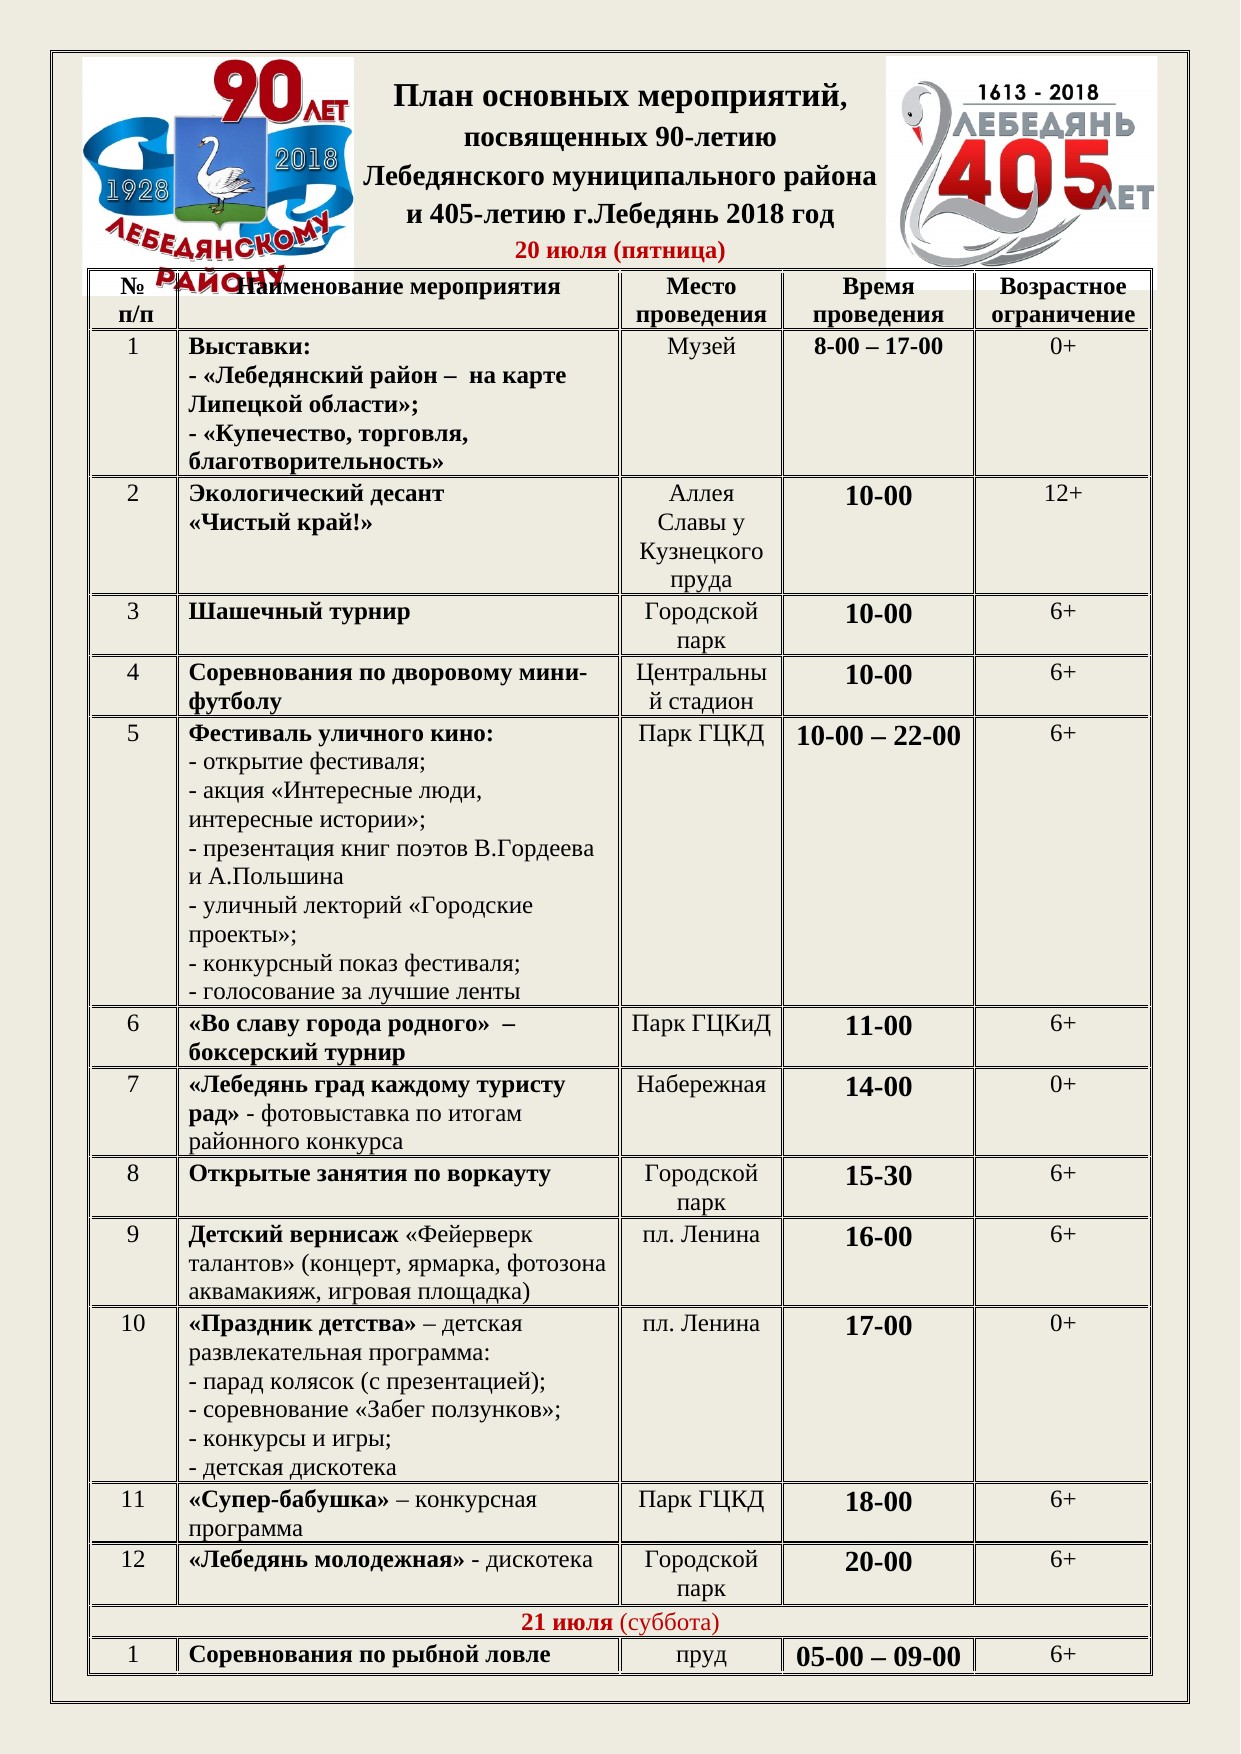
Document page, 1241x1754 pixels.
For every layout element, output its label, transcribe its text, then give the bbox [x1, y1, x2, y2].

table_cell 6+ [974, 1155, 1152, 1216]
table_cell Соревнования по дворовому мини-футболу [179, 657, 618, 714]
table_cell 20-00 [784, 1545, 973, 1604]
table_cell 6+ [976, 1541, 1150, 1604]
table_cell 1 [89, 328, 177, 475]
table_cell 16-00 [784, 1219, 973, 1305]
table_cell 10-00 [784, 596, 973, 654]
text посвященных 90-летию [75, 119, 1165, 153]
table_header № п/п [90, 271, 177, 328]
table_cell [177, 1637, 620, 1673]
table_cell «Супер-бабушка» – конкурсная программа [179, 1484, 618, 1541]
table_header Место проведения [620, 271, 782, 328]
table_cell 1 [89, 1636, 177, 1673]
text и 405-летию г.Лебедянь 2018 год [75, 196, 1165, 230]
text Лебедянского муниципального района [75, 158, 1165, 191]
table_cell 6+ [974, 1636, 1152, 1673]
table_cell Фестиваль уличного кино: - открытие фестиваля; - акция «Интересные люди, интересные истории»; - презентация книг поэтов В.Гордеева и А.Польшина - уличный лекторий «Городские проекты»; - конкурсный показ фестиваля; - голосование за лучшие ленты [179, 718, 618, 1005]
picture [885, 56, 1158, 75]
table_cell 10 [89, 1305, 177, 1481]
table_cell 9 [90, 1216, 176, 1305]
picture [885, 113, 1158, 119]
table_cell пл. Ленина [622, 1219, 781, 1305]
table_cell 6+ [976, 1216, 1150, 1305]
table_cell 0+ [974, 1305, 1152, 1481]
table_cell 11 [90, 1481, 176, 1541]
table_cell Центральный стадион [622, 657, 781, 714]
picture [82, 263, 354, 296]
table_cell Музей [622, 331, 781, 475]
table_cell Парк ГЦКиД [622, 1008, 781, 1066]
table_cell 6+ [976, 1481, 1150, 1541]
table_cell 3 [89, 593, 177, 654]
table_cell 5 [90, 715, 176, 1005]
table_cell 15-30 [784, 1158, 973, 1216]
picture [292, 153, 337, 158]
table_cell Парк ГЦКД [622, 718, 781, 1005]
picture [82, 113, 354, 119]
table_cell 12 [90, 1541, 176, 1604]
table_cell 21 июля (суббота) [89, 1604, 1152, 1636]
table_cell «Во славу города родного» – боксерский турнир [179, 1008, 618, 1066]
table_cell «Праздник детства» – детская развлекательная программа: - парад колясок (с презентацией); - соревнование «Забег ползунков»; - конкурсы и игры; - детская дискотека [179, 1308, 618, 1481]
table_cell 6 [89, 1005, 177, 1066]
picture [331, 230, 354, 235]
table_cell Открытые занятия по воркауту [179, 1158, 618, 1216]
table_cell 05-00 – 09-00 [783, 1639, 974, 1673]
table_cell Набережная [622, 1069, 781, 1155]
table_cell Городской парк [622, 596, 781, 654]
text План основных мероприятий, [75, 75, 1165, 113]
picture [82, 153, 273, 158]
table_cell Городской парк [622, 1158, 781, 1216]
picture [885, 230, 1158, 235]
table_cell 6+ [976, 715, 1150, 1005]
picture [276, 153, 289, 158]
table_cell 8-00 – 17-00 [784, 331, 973, 475]
table_cell пл. Ленина [622, 1308, 781, 1481]
table_cell 6+ [974, 654, 1152, 714]
table_header Время проведения [783, 271, 974, 328]
table_cell 18-00 [784, 1484, 973, 1541]
table_cell Парк ГЦКД [622, 1484, 781, 1541]
picture [173, 191, 354, 196]
table_cell Выставки: - «Лебедянский район – на карте Липецкой области»; - «Купечество, торговля, благотворительность» [179, 331, 618, 475]
table_cell Шашечный турнир [179, 596, 618, 654]
table_cell 11-00 [784, 1008, 973, 1066]
picture [82, 57, 354, 75]
picture [885, 191, 1158, 196]
table_cell «Лебедянь град каждому туристу рад» - фотовыставка по итогам районного конкурса [179, 1069, 618, 1155]
picture [82, 230, 240, 235]
table_cell 4 [89, 654, 177, 714]
table_cell 7 [90, 1066, 176, 1155]
table_cell 2 [89, 475, 177, 593]
table_cell 6+ [974, 1005, 1152, 1066]
table_header Наименование мероприятия [177, 269, 620, 328]
picture [885, 153, 1158, 158]
table_cell 12+ [974, 475, 1152, 593]
table_cell Городской парк [622, 1545, 781, 1604]
table_cell пруд с.Хорошовка [620, 1639, 782, 1673]
picture [885, 263, 1158, 290]
table_cell 17-00 [784, 1308, 973, 1481]
picture [82, 191, 162, 196]
table_cell 10-00 [784, 478, 973, 593]
table_cell 10-00 [784, 657, 973, 714]
table_cell 8 [89, 1155, 177, 1216]
picture [344, 153, 354, 158]
table_cell 14-00 [784, 1069, 973, 1155]
table_cell Аллея Славы у Кузнецкого пруда [622, 478, 781, 593]
table_cell Экологический десант «Чистый край!» [179, 478, 618, 593]
table_cell «Лебедянь молодежная» - дискотека [179, 1545, 618, 1604]
table_cell 0+ [976, 1066, 1150, 1155]
picture [273, 230, 329, 235]
table_cell 10-00 – 22-00 [784, 718, 973, 1005]
table_cell 0+ [974, 328, 1152, 475]
table_cell 6+ [974, 593, 1152, 654]
text 20 июля (пятница) [75, 235, 1165, 263]
table_header Возрастное ограничение [974, 271, 1150, 328]
table_cell Детский вернисаж «Фейерверк талантов» (концерт, ярмарка, фотозона аквамакияж, игровая площадка) [179, 1219, 618, 1305]
